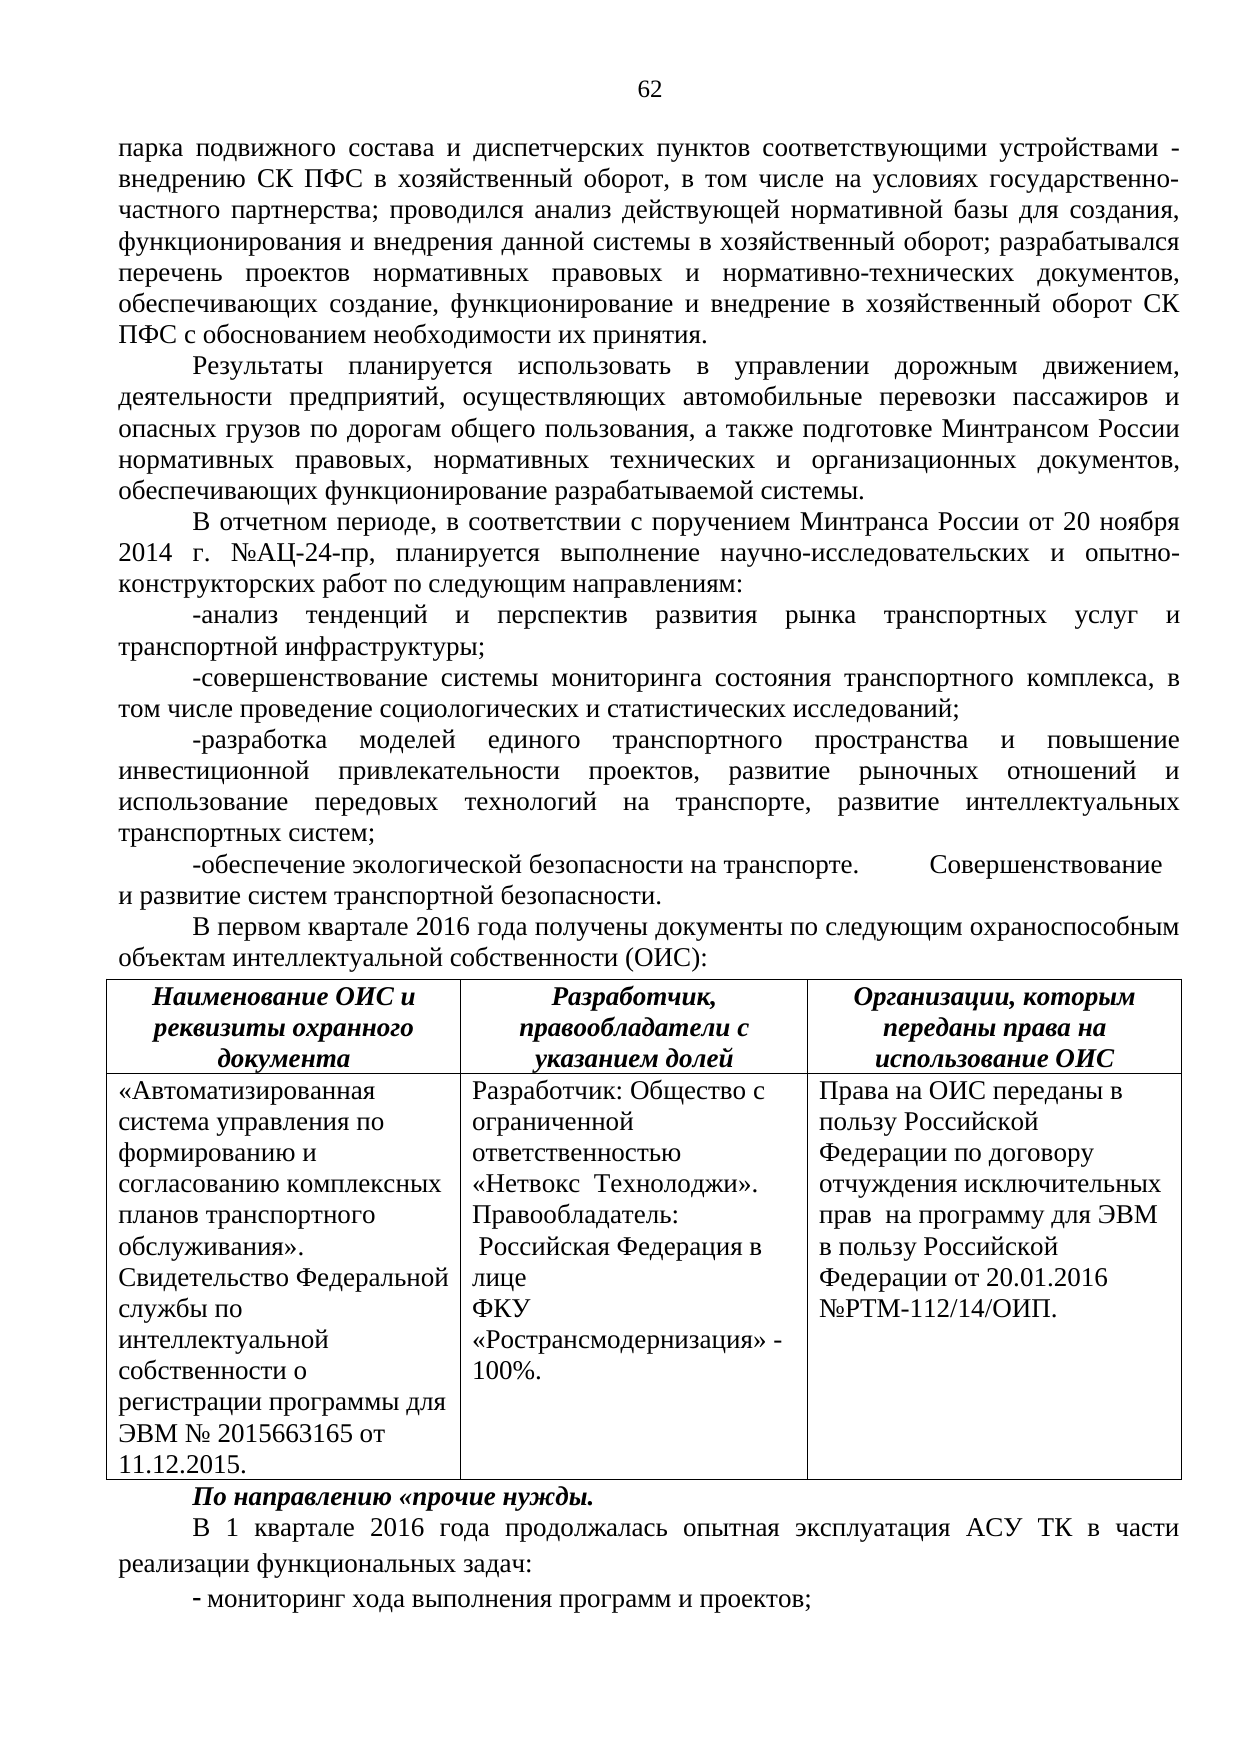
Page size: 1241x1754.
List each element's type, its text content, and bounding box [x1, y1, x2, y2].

table_cell «Автоматизированная система управления по формированию и согласованию комплексных планов транспортного обслуживания». Свидетельство Федеральной службы по интеллектуальной собственности о регистрации программы для ЭВМ № 2015663165 от 11.12.2015. [107, 1074, 460, 1479]
list мониторинг хода выполнения программ и проектов; [118, 1583, 1181, 1614]
table_header Наименование ОИС и реквизиты охранного документа [107, 980, 460, 1073]
text В 1 квартале 2016 года продолжалась опытная эксплуатация АСУ ТК в части реализации функциональных задач: [118, 1511, 1181, 1578]
text -совершенствование системы мониторинга состояния транспортного комплекса, в том числе проведение социологических и статистических исследований; [118, 661, 1181, 723]
text В отчетном периоде, в соответствии с поручением Минтранса России от 20 ноября 2014 г. №АЦ-24-пр, планируется выполнение научно-исследовательских и опытно-конструкторских работ по следующим направлениям: [118, 505, 1181, 598]
table_header Разработчик, правообладатели с указанием долей [461, 980, 807, 1073]
table_header Организации, которым переданы права на использование ОИС [808, 980, 1181, 1073]
table_cell Разработчик: Общество с ограниченной ответственностью «Нетвокс Технолоджи». Правообладатель: Российская Федерация в лице ФКУ «Ространсмодернизация» - 100%. [461, 1074, 807, 1479]
text По направлению «прочие нужды. [118, 1480, 1181, 1511]
text -обеспечение экологической безопасности на транспорте. Совершенствование и развитие систем транспортной безопасности. [118, 848, 1181, 910]
text В первом квартале 2016 года получены документы по следующим охраноспособным объектам интеллектуальной собственности (ОИС): [118, 910, 1181, 972]
text Результаты планируется использовать в управлении дорожным движением, деятельности предприятий, осуществляющих автомобильные перевозки пассажиров и опасных грузов по дорогам общего пользования, а также подготовке Минтрансом России нормативных правовых, нормативных технических и организационных документов, обеспечивающих функционирование разрабатываемой системы. [118, 349, 1181, 505]
table_cell Права на ОИС переданы в пользу Российской Федерации по договору отчуждения исключительных прав на программу для ЭВМ в пользу Российской Федерации от 20.01.2016 №РТМ-112/14/ОИП. [808, 1074, 1181, 1479]
text -разработка моделей единого транспортного пространства и повышение инвестиционной привлекательности проектов, развитие рыночных отношений и использование передовых технологий на транспорте, развитие интеллектуальных транспортных систем; [118, 723, 1181, 848]
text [118, 131, 1181, 349]
text -анализ тенденций и перспектив развития рынка транспортных услуг и транспортной инфраструктуры; [118, 598, 1181, 661]
